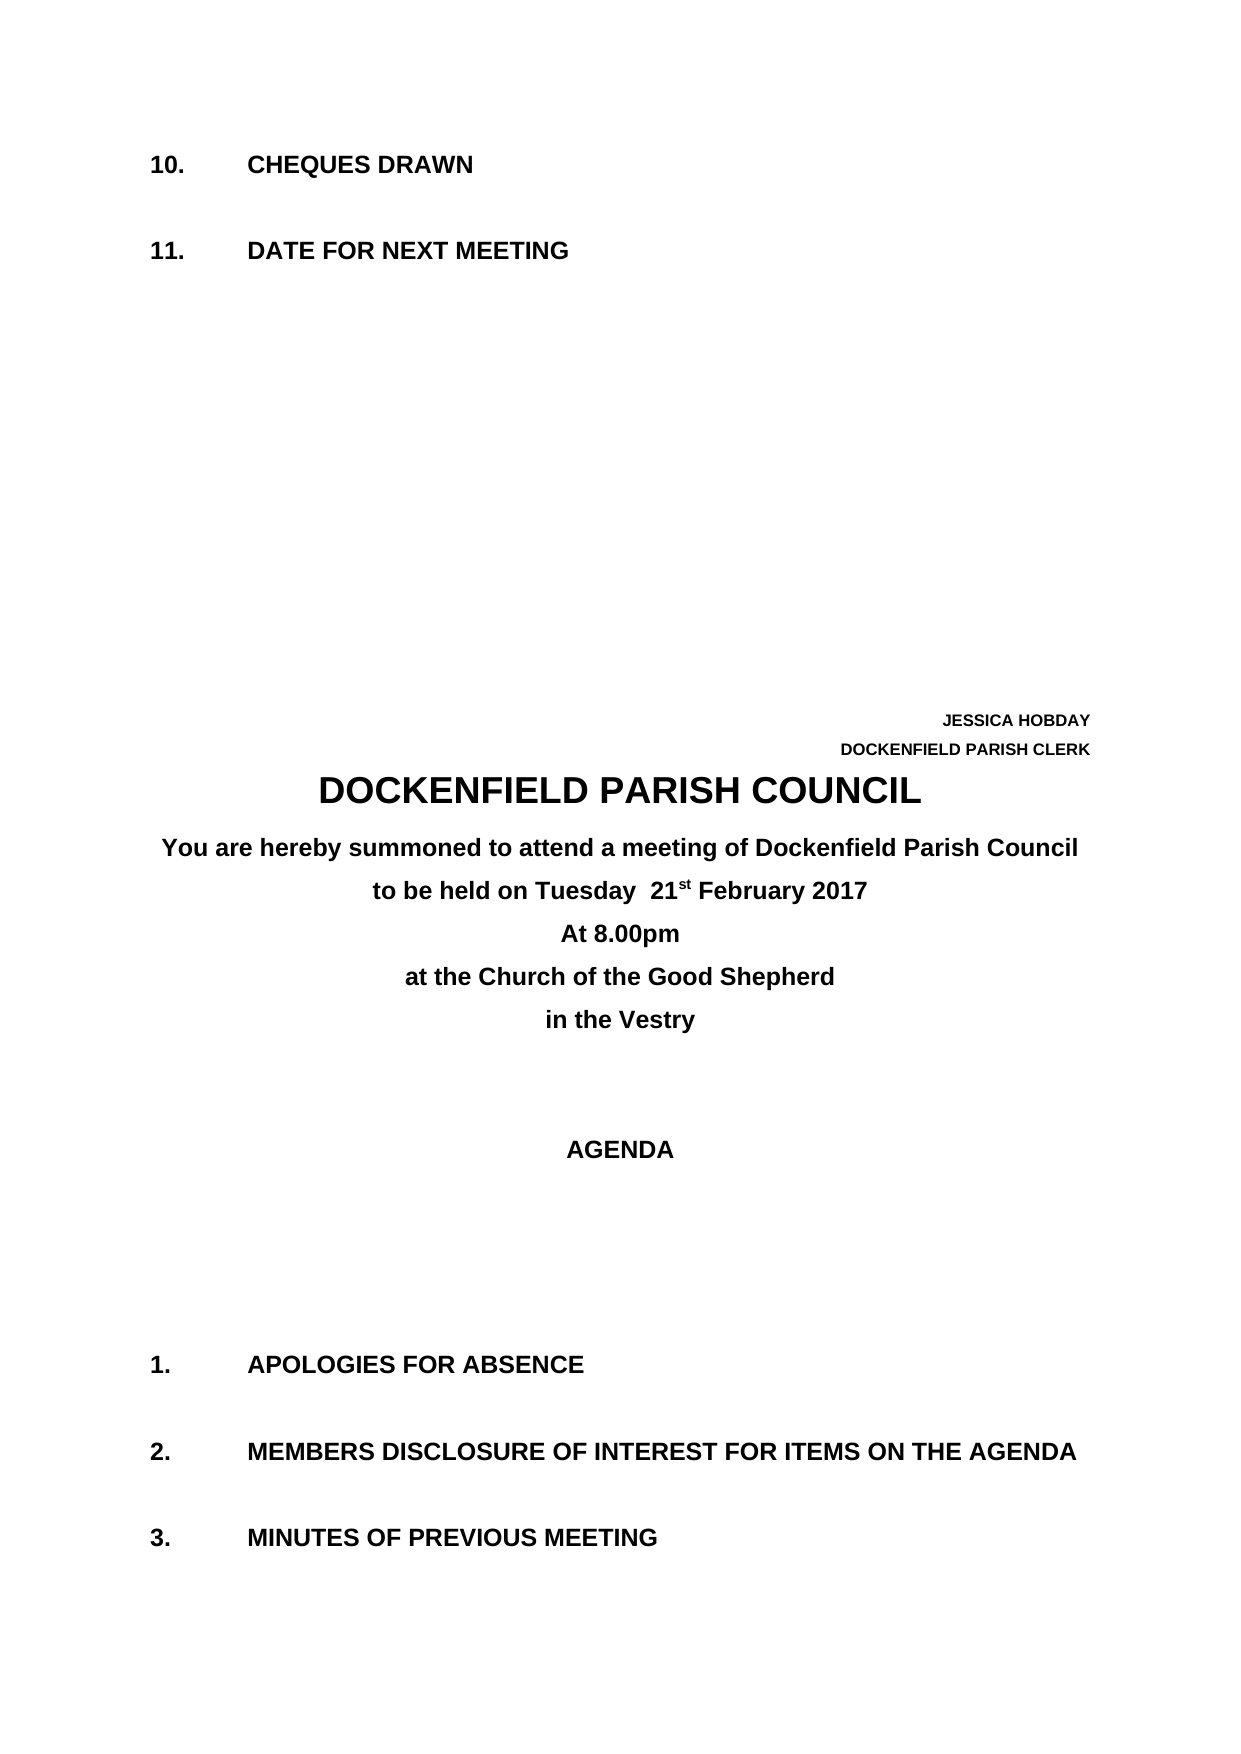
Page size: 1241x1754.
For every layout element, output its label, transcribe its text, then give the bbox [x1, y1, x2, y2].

text JESSICA HOBDAY [150, 711, 1090, 730]
text AGENDA [150, 1135, 1090, 1163]
text At 8.00pm [150, 919, 1090, 948]
text DOCKENFIELD PARISH CLERK [150, 739, 1090, 758]
text at the Church of the Good Shepherd [150, 962, 1090, 991]
text 3. MINUTES OF PREVIOUS MEETING [150, 1523, 1090, 1552]
text in the Vestry [150, 1005, 1090, 1034]
text 10. CHEQUES DRAWN [150, 150, 1090, 179]
text 11. DATE FOR NEXT MEETING [150, 236, 1090, 265]
text DOCKENFIELD PARISH COUNCIL [150, 768, 1090, 811]
text You are hereby summoned to attend a meeting of Dockenfield Parish Council [150, 833, 1090, 862]
text to be held on Tuesday 21st February 2017 [150, 876, 1090, 905]
text 1. APOLOGIES FOR ABSENCE [150, 1350, 1090, 1379]
text 2. MEMBERS DISCLOSURE OF INTEREST FOR ITEMS ON THE AGENDA [150, 1437, 1090, 1465]
